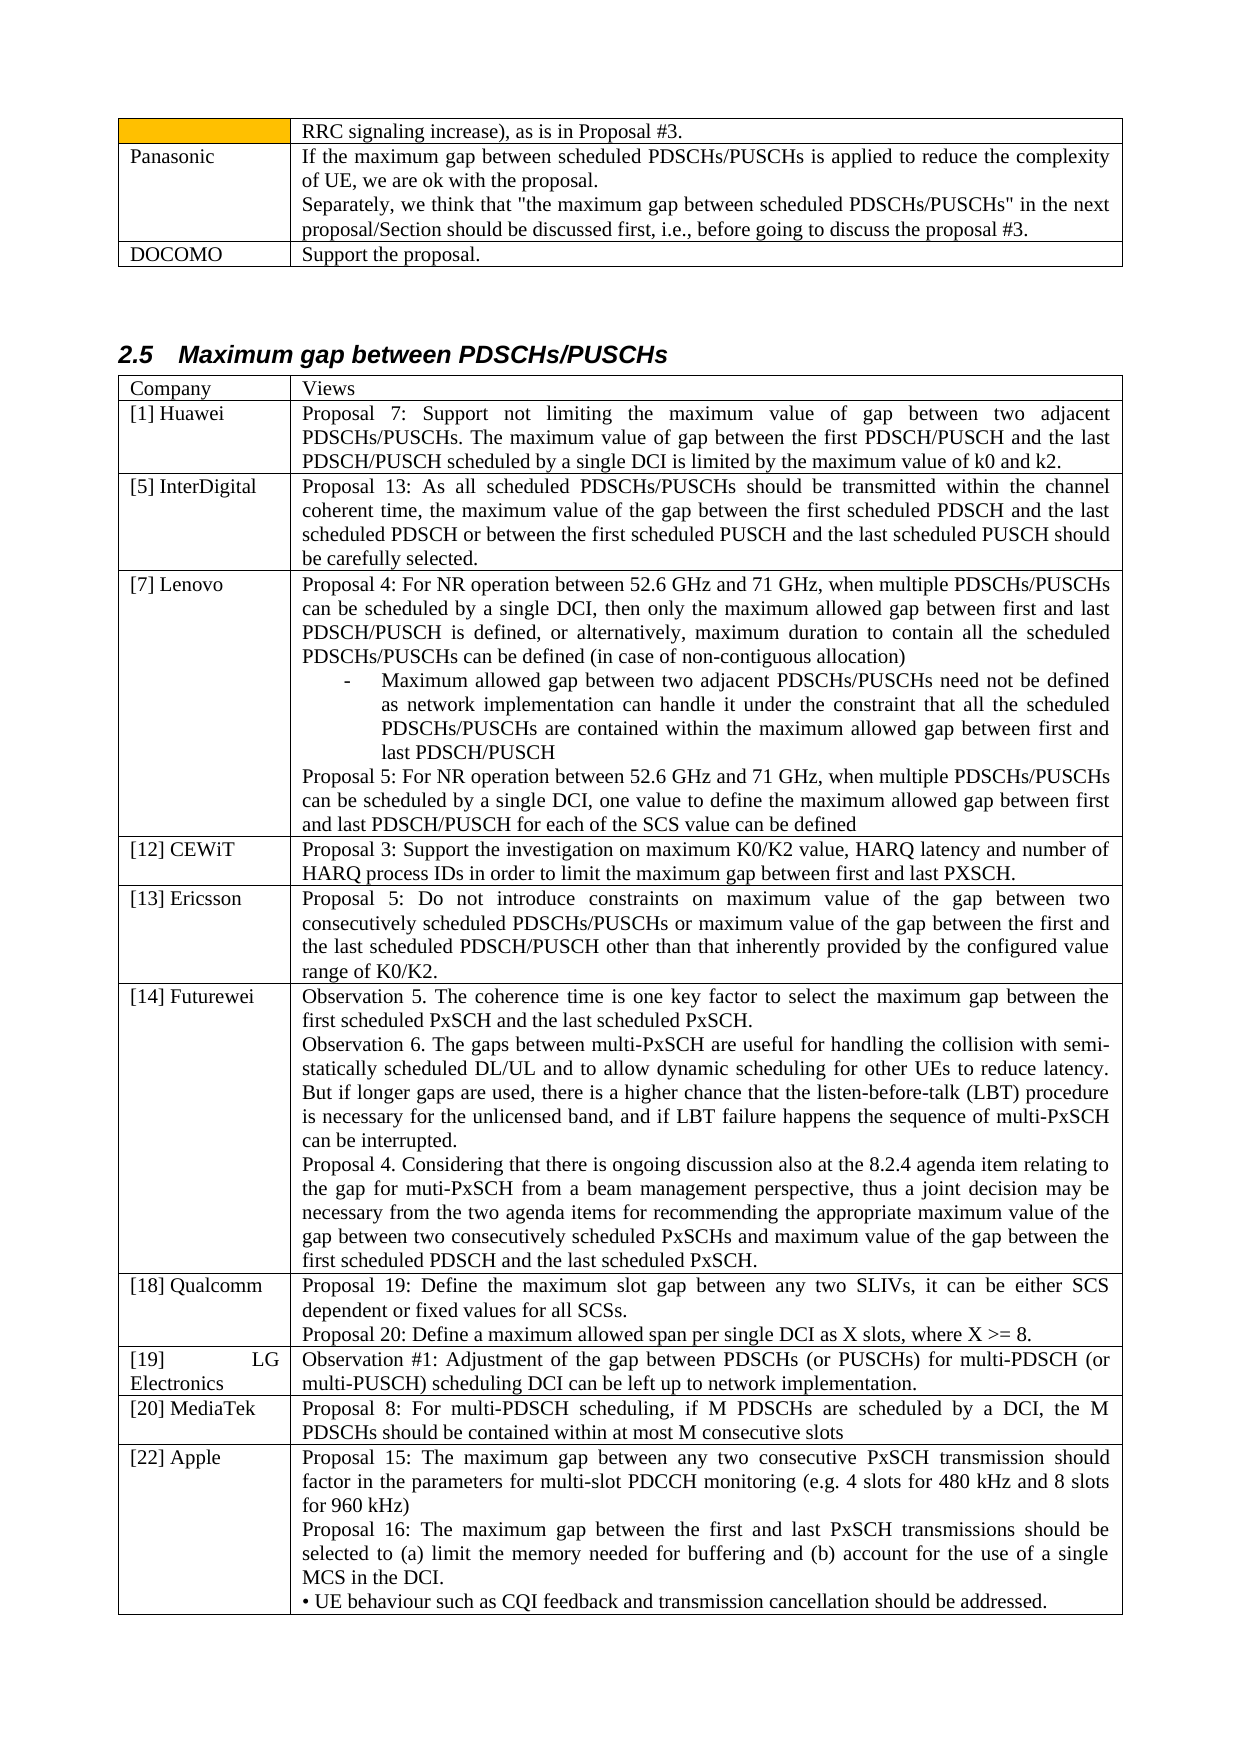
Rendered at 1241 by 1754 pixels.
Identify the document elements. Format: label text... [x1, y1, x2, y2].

table_cell If the maximum gap between scheduled PDSCHs/PUSCHs is applied to reduce the complexity of UE, we are ok with the proposal. Separately, we think that "the maximum gap between scheduled PDSCHs/PUSCHs" in the next proposal/Section should be discussed first, i.e., before going to discuss the proposal #3. [291, 144, 1122, 241]
table_cell [13] Ericsson [119, 886, 290, 983]
table_cell Proposal 19: Define the maximum slot gap between any two SLIVs, it can be either SCS dependent or fixed values for all SCSs. Proposal 20: Define a maximum allowed span per single DCI as X slots, where X >= 8. [291, 1274, 1122, 1346]
table_cell Proposal 7: Support not limiting the maximum value of gap between two adjacent PDSCHs/PUSCHs. The maximum value of gap between the first PDSCH/PUSCH and the last PDSCH/PUSCH scheduled by a single DCI is limited by the maximum value of k0 and k2. [291, 401, 1122, 473]
table_cell Panasonic [119, 144, 290, 241]
table_cell [20] MediaTek [119, 1396, 290, 1444]
table_cell Proposal 3: Support the investigation on maximum K0/K2 value, HARQ latency and number of HARQ process IDs in order to limit the maximum gap between first and last PXSCH. [291, 837, 1122, 885]
table_header Views [291, 376, 1122, 400]
table_cell Proposal 5: Do not introduce constraints on maximum value of the gap between two consecutively scheduled PDSCHs/PUSCHs or maximum value of the gap between the first and the last scheduled PDSCH/PUSCH other than that inherently provided by the configured value range of K0/K2. [291, 886, 1122, 983]
table_cell Proposal 13: As all scheduled PDSCHs/PUSCHs should be transmitted within the channel coherent time, the maximum value of the gap between the first scheduled PDSCH and the last scheduled PDSCH or between the first scheduled PUSCH and the last scheduled PUSCH should be carefully selected. [291, 474, 1122, 570]
table_cell [7] Lenovo [119, 571, 290, 836]
subtitle Maximum gap between PDSCHs/PUSCHs [118, 340, 1122, 368]
table_cell Proposal 15: The maximum gap between any two consecutive PxSCH transmission should factor in the parameters for multi-slot PDCCH monitoring (e.g. 4 slots for 480 kHz and 8 slots for 960 kHz) Proposal 16: The maximum gap between the first and last PxSCH transmissions should be selected to (a) limit the memory needed for buffering and (b) account for the use of a single MCS in the DCI. • UE behaviour such as CQI feedback and transmission cancellation should be addressed. [291, 1445, 1122, 1613]
table_cell [18] Qualcomm [119, 1274, 290, 1346]
table_cell [22] Apple [119, 1445, 290, 1613]
table_cell [19] LG Electronics [119, 1347, 290, 1395]
table_cell [14] Futurewei [119, 984, 290, 1272]
table_cell [5] InterDigital [119, 474, 290, 570]
table_cell Observation 5. The coherence time is one key factor to select the maximum gap between the first scheduled PxSCH and the last scheduled PxSCH. Observation 6. The gaps between multi-PxSCH are useful for handling the collision with semi-statically scheduled DL/UL and to allow dynamic scheduling for other UEs to reduce latency. But if longer gaps are used, there is a higher chance that the listen-before-talk (LBT) procedure is necessary for the unlicensed band, and if LBT failure happens the sequence of multi-PxSCH can be interrupted. Proposal 4. Considering that there is ongoing discussion also at the 8.2.4 agenda item relating to the gap for muti-PxSCH from a beam management perspective, thus a joint decision may be necessary from the two agenda items for recommending the appropriate maximum value of the gap between two consecutively scheduled PxSCHs and maximum value of the gap between the first scheduled PDSCH and the last scheduled PxSCH. [291, 984, 1122, 1272]
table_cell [291, 119, 1122, 143]
table_cell Support the proposal. [291, 242, 1122, 266]
table_cell DOCOMO [119, 242, 290, 266]
table_cell Moderator [119, 119, 290, 143]
table_header Company [119, 376, 290, 400]
table_cell [1] Huawei [119, 401, 290, 473]
table_cell Proposal 4: For NR operation between 52.6 GHz and 71 GHz, when multiple PDSCHs/PUSCHs can be scheduled by a single DCI, then only the maximum allowed gap between first and last PDSCH/PUSCH is defined, or alternatively, maximum duration to contain all the scheduled PDSCHs/PUSCHs can be defined (in case of non-contiguous allocation) Maximum allowed gap between two adjacent PDSCHs/PUSCHs need not be defined as network implementation can handle it under the constraint that all the scheduled PDSCHs/PUSCHs are contained within the maximum allowed gap between first and last PDSCH/PUSCH Proposal 5: For NR operation between 52.6 GHz and 71 GHz, when multiple PDSCHs/PUSCHs can be scheduled by a single DCI, one value to define the maximum allowed gap between first and last PDSCH/PUSCH for each of the SCS value can be defined [291, 571, 1122, 836]
table_cell Proposal 8: For multi-PDSCH scheduling, if M PDSCHs are scheduled by a DCI, the M PDSCHs should be contained within at most M consecutive slots [291, 1396, 1122, 1444]
table_cell Observation #1: Adjustment of the gap between PDSCHs (or PUSCHs) for multi-PDSCH (or multi-PUSCH) scheduling DCI can be left up to network implementation. [291, 1347, 1122, 1395]
table_cell [12] CEWiT [119, 837, 290, 885]
